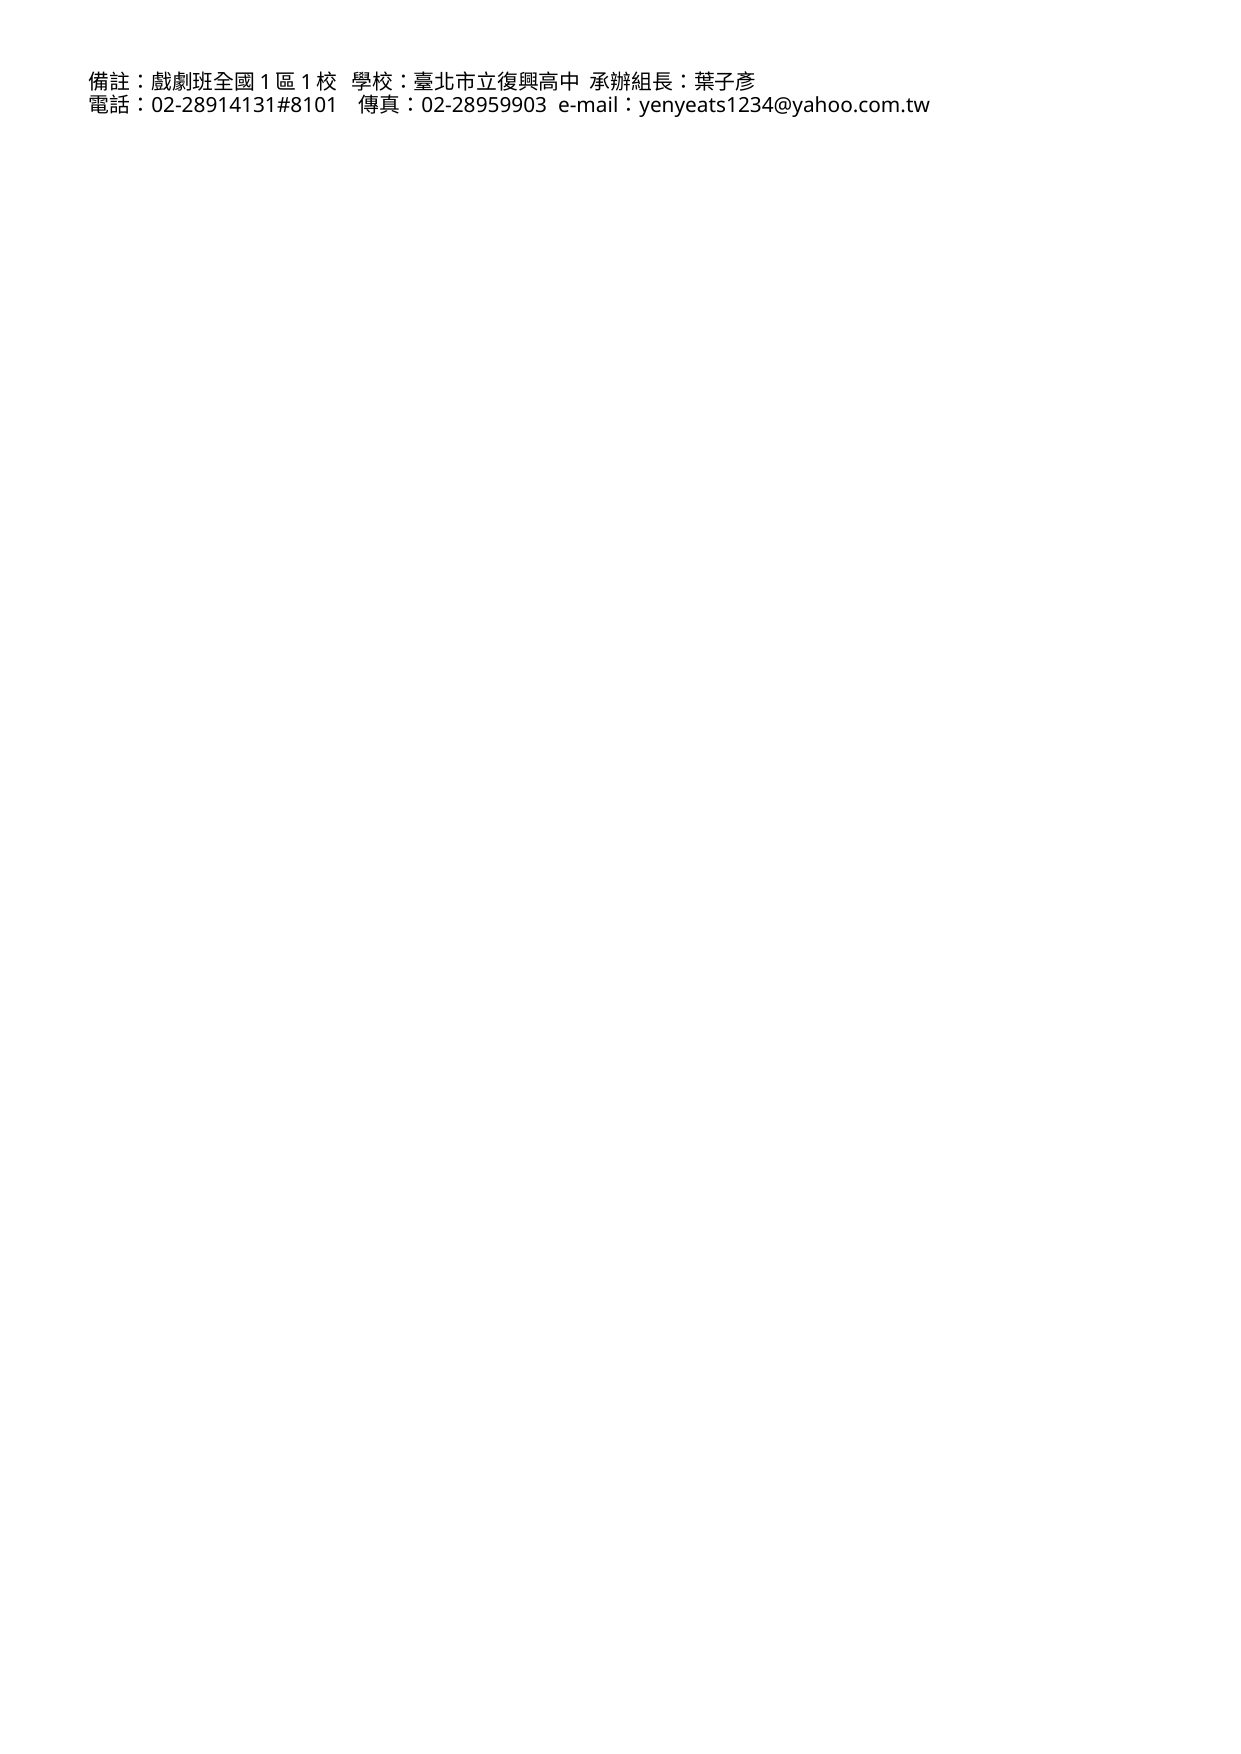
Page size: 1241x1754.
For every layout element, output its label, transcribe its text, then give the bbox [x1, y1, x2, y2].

text 備註：戲劇班全國1區1校 學校：臺北市立復興高中 承辦組長：葉子彥 [88, 71, 1181, 94]
text 電話：02-28914131#8101 傳真：02-28959903 e-mail：yenyeats1234@yahoo.com.tw [88, 94, 1181, 117]
